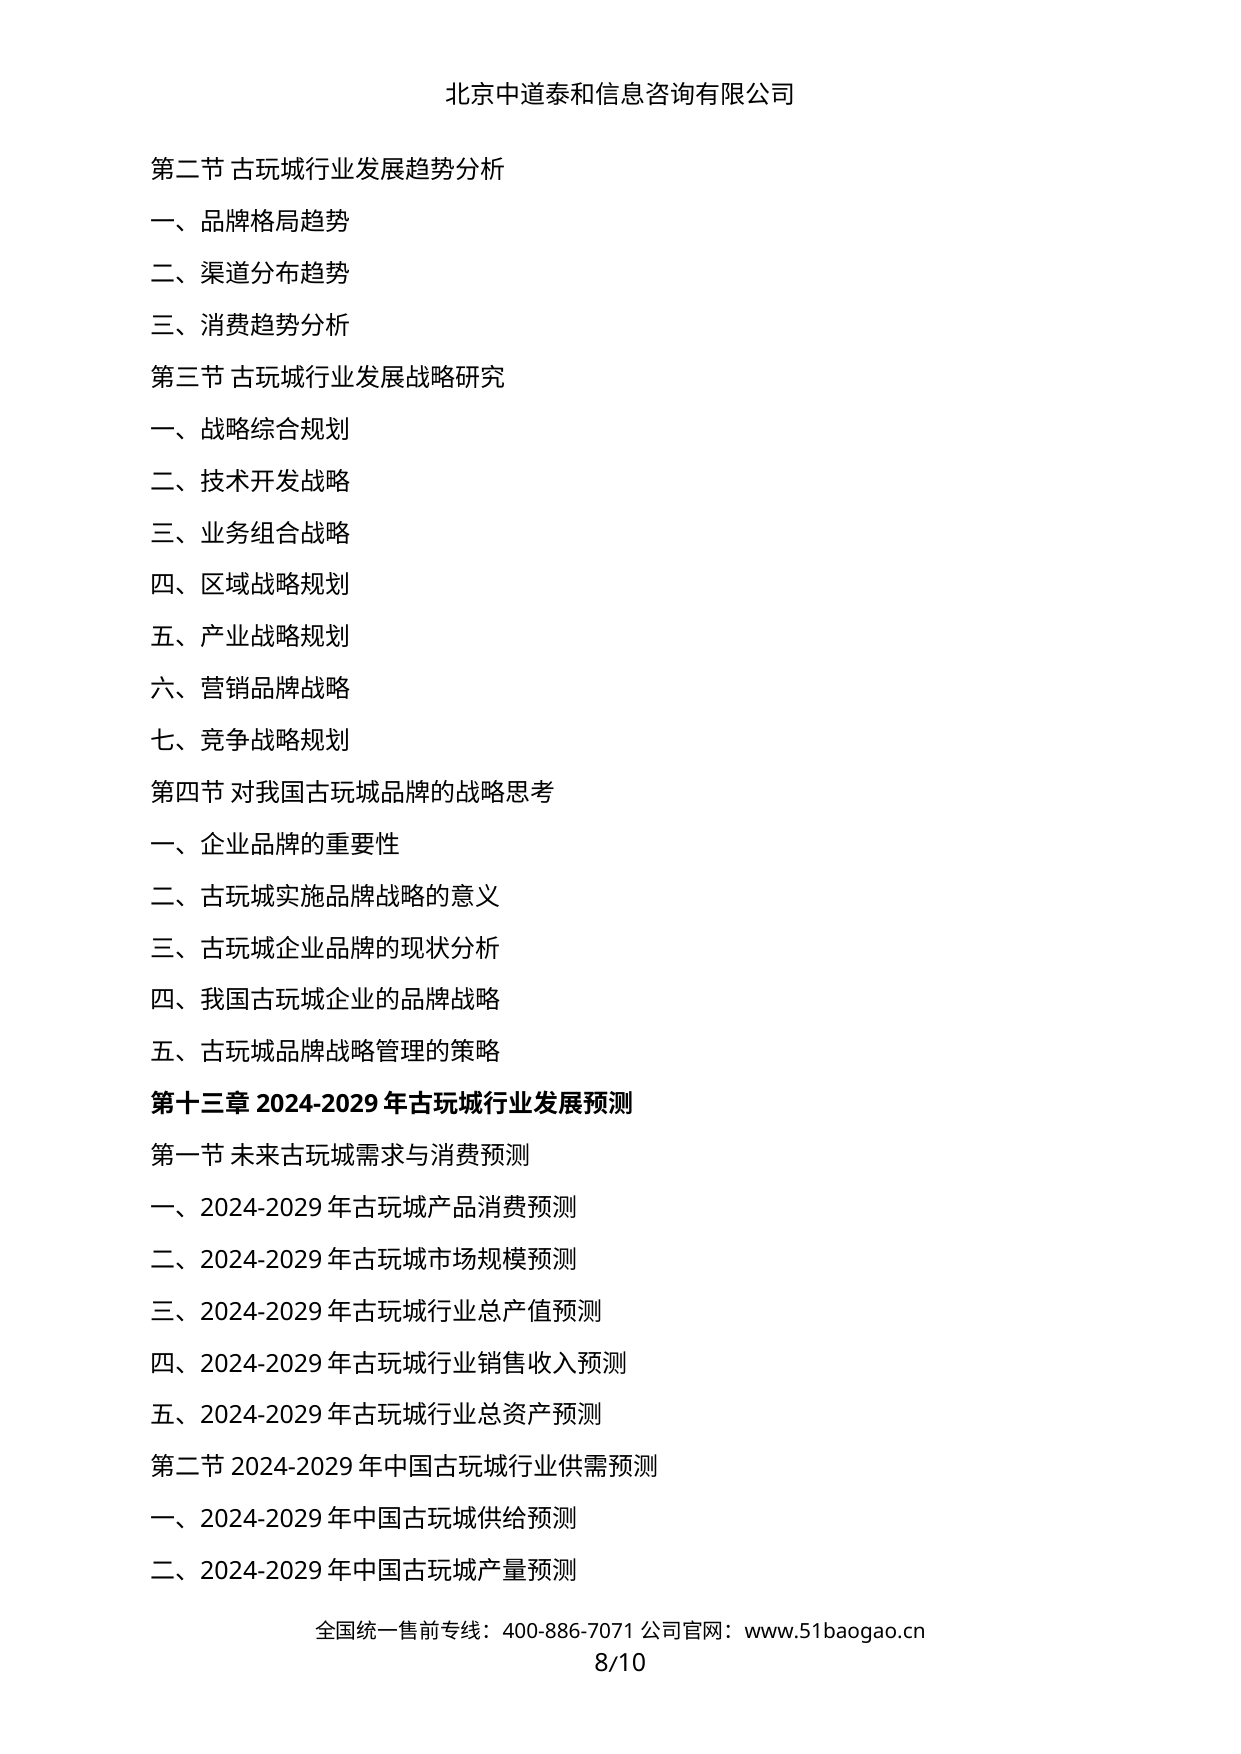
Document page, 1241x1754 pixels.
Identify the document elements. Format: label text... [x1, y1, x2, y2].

text 二、2024-2029年中国古玩城产量预测 [150, 1551, 1090, 1587]
text 二、渠道分布趋势 [150, 254, 1090, 290]
text 二、古玩城实施品牌战略的意义 [150, 876, 1090, 912]
text 一、战略综合规划 [150, 409, 1090, 446]
text 四、我国古玩城企业的品牌战略 [150, 980, 1090, 1016]
text 一、企业品牌的重要性 [150, 824, 1090, 861]
text 第三节 古玩城行业发展战略研究 [150, 357, 1090, 394]
text 第十三章 2024-2029年古玩城行业发展预测 [150, 1084, 1090, 1120]
text 一、2024-2029年中国古玩城供给预测 [150, 1499, 1090, 1535]
text 三、消费趋势分析 [150, 306, 1090, 342]
text 四、区域战略规划 [150, 565, 1090, 601]
text 三、古玩城企业品牌的现状分析 [150, 928, 1090, 964]
text 五、产业战略规划 [150, 617, 1090, 653]
text 第一节 未来古玩城需求与消费预测 [150, 1136, 1090, 1172]
text 第二节 古玩城行业发展趋势分析 [150, 150, 1090, 186]
text 五、2024-2029年古玩城行业总资产预测 [150, 1395, 1090, 1431]
text 二、2024-2029年古玩城市场规模预测 [150, 1239, 1090, 1276]
text 一、2024-2029年古玩城产品消费预测 [150, 1187, 1090, 1224]
text 三、2024-2029年古玩城行业总产值预测 [150, 1291, 1090, 1327]
text 四、2024-2029年古玩城行业销售收入预测 [150, 1343, 1090, 1379]
text 七、竞争战略规划 [150, 721, 1090, 757]
text 三、业务组合战略 [150, 513, 1090, 549]
text 五、古玩城品牌战略管理的策略 [150, 1032, 1090, 1068]
text 第二节 2024-2029年中国古玩城行业供需预测 [150, 1447, 1090, 1483]
text 二、技术开发战略 [150, 461, 1090, 497]
text 第四节 对我国古玩城品牌的战略思考 [150, 772, 1090, 809]
text 一、品牌格局趋势 [150, 202, 1090, 238]
text 六、营销品牌战略 [150, 669, 1090, 705]
